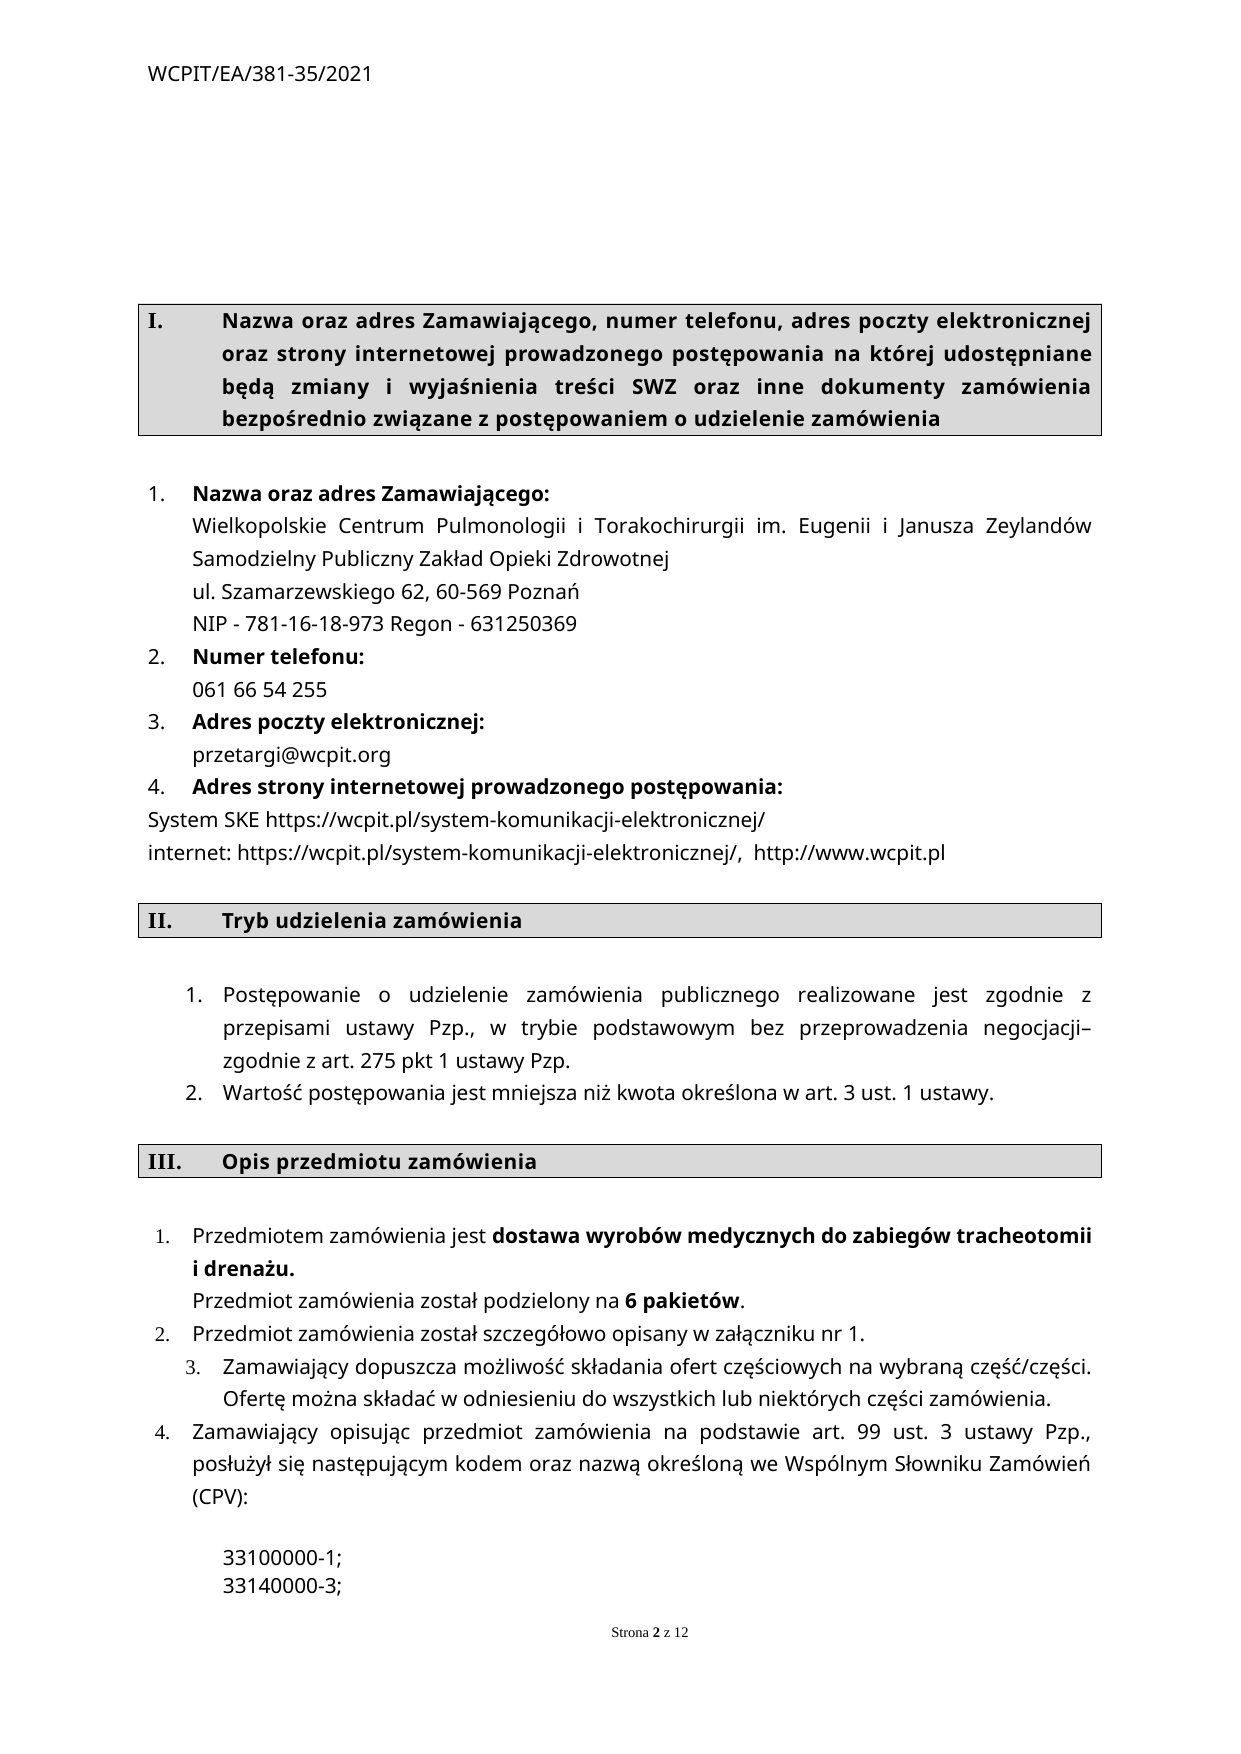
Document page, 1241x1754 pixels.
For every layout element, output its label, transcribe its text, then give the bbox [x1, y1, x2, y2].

list Nazwa oraz adres Zamawiającego: [148, 479, 1092, 507]
list Adres strony internetowej prowadzonego postępowania: [148, 772, 1092, 801]
text Wielkopolskie Centrum Pulmonologii i Torakochirurgii im. Eugenii i Janusza Zeylandów Samodzielny Publiczny Zakład Opieki Zdrowotnej [192, 512, 1092, 573]
subtitle Opis przedmiotu zamówienia [139, 1145, 1101, 1177]
list Zamawiający dopuszcza możliwość składania ofert częściowych na wybraną część/części. Ofertę można składać w odniesieniu do wszystkich lub niektórych części zamówienia. [185, 1352, 1092, 1413]
list Przedmiot zamówienia został szczegółowo opisany w załączniku nr 1. [154, 1319, 1092, 1348]
subtitle Nazwa oraz adres Zamawiającego, numer telefonu, adres poczty elektronicznej oraz strony internetowej prowadzonego postępowania na której udostępniane będą zmiany i wyjaśnienia treści SWZ oraz inne dokumenty zamówienia bezpośrednio związane z postępowaniem o udzielenie zamówienia [139, 305, 1101, 435]
text internet: https://wcpit.pl/system-komunikacji-elektronicznej/, http://www.wcpit.pl [148, 838, 1092, 866]
list Adres poczty elektronicznej: [148, 707, 1092, 736]
text 061 66 54 255 [192, 675, 1092, 703]
list Przedmiotem zamówienia jest dostawa wyrobów medycznych do zabiegów tracheotomii i drenażu. [154, 1221, 1092, 1282]
list 33140000-3; [223, 1572, 1092, 1600]
list Numer telefonu: [148, 642, 1092, 671]
text System SKE https://wcpit.pl/system-komunikacji-elektronicznej/ [148, 805, 1092, 833]
text Przedmiot zamówienia został podzielony na 6 pakietów. [192, 1287, 1092, 1315]
list Wartość postępowania jest mniejsza niż kwota określona w art. 3 ust. 1 ustawy. [185, 1078, 1092, 1107]
subtitle Tryb udzielenia zamówienia [139, 904, 1101, 937]
list Zamawiający opisując przedmiot zamówienia na podstawie art. 99 ust. 3 ustawy Pzp., posłużył się następującym kodem oraz nazwą określoną we Wspólnym Słowniku Zamówień (CPV): [154, 1417, 1092, 1511]
list Postępowanie o udzielenie zamówienia publicznego realizowane jest zgodnie z przepisami ustawy Pzp., w trybie podstawowym bez przeprowadzenia negocjacji– zgodnie z art. 275 pkt 1 ustawy Pzp. [185, 981, 1092, 1074]
text przetargi@wcpit.org [192, 740, 1092, 768]
text NIP - 781-16-18-973 Regon - 631250369 [192, 609, 1092, 638]
list 33100000-1; [223, 1543, 1092, 1572]
text ul. Szamarzewskiego 62, 60-569 Poznań [192, 577, 1092, 605]
